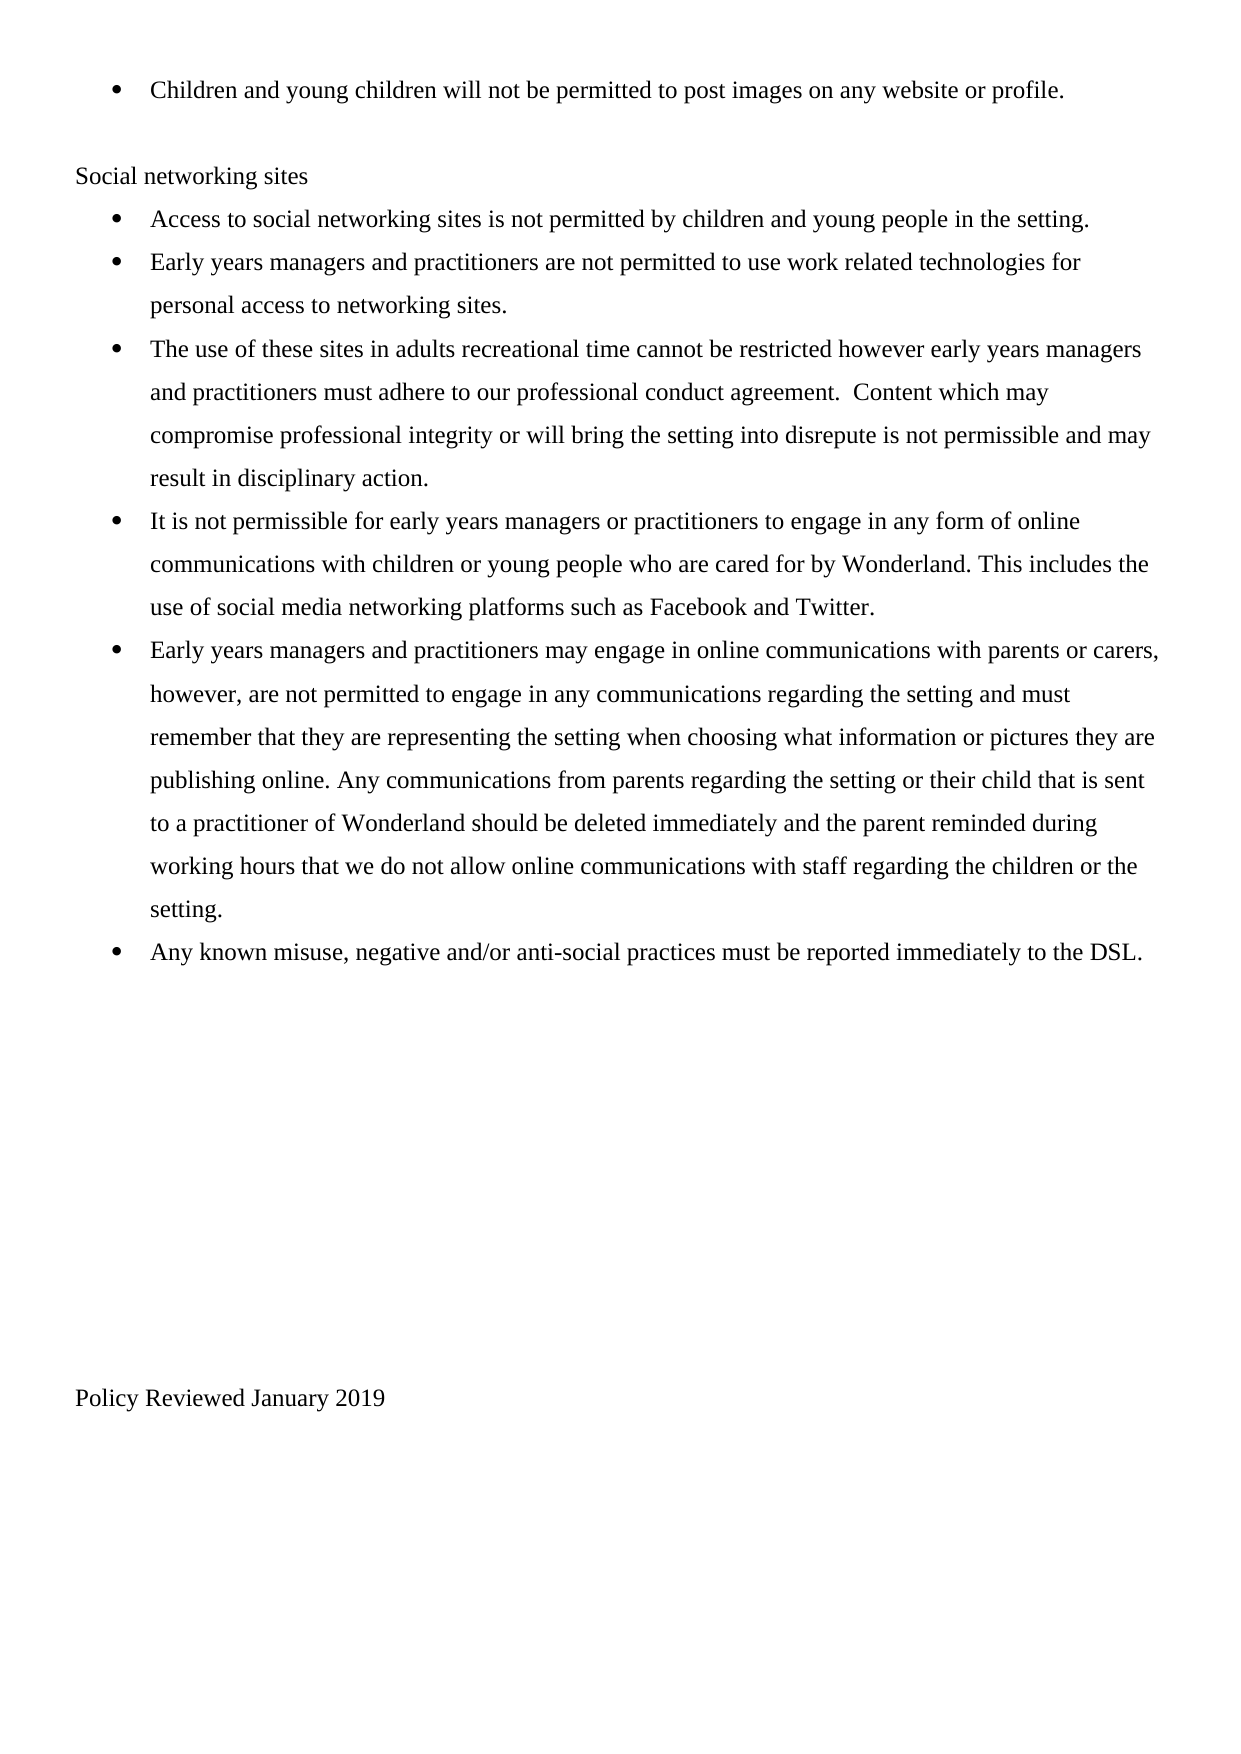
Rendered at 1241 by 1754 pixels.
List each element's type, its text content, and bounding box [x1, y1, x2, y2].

list It is not permissible for early years managers or practitioners to engage in any form of online communications with children or young people who are cared for by Wonderland. This includes the use of social media networking platforms such as Facebook and Twitter. [112, 506, 1165, 621]
text Social networking sites [75, 161, 1165, 190]
list Children and young children will not be permitted to post images on any website or profile. [112, 75, 1165, 104]
list Access to social networking sites is not permitted by children and young people in the setting. [112, 204, 1165, 233]
list Early years managers and practitioners are not permitted to use work related technologies for personal access to networking sites. [112, 247, 1165, 319]
text Policy Reviewed January 2019 [75, 1383, 1165, 1412]
list The use of these sites in adults recreational time cannot be restricted however early years managers and practitioners must adhere to our professional conduct agreement. Content which may compromise professional integrity or will bring the setting into disrepute is not permissible and may result in disciplinary action. [112, 334, 1165, 492]
list Early years managers and practitioners may engage in online communications with parents or carers, however, are not permitted to engage in any communications regarding the setting and must remember that they are representing the setting when choosing what information or pictures they are publishing online. Any communications from parents regarding the setting or their child that is sent to a practitioner of Wonderland should be deleted immediately and the parent reminded during working hours that we do not allow online communications with staff regarding the children or the setting. [112, 636, 1165, 923]
list Any known misuse, negative and/or anti-social practices must be reported immediately to the DSL. [112, 937, 1165, 966]
